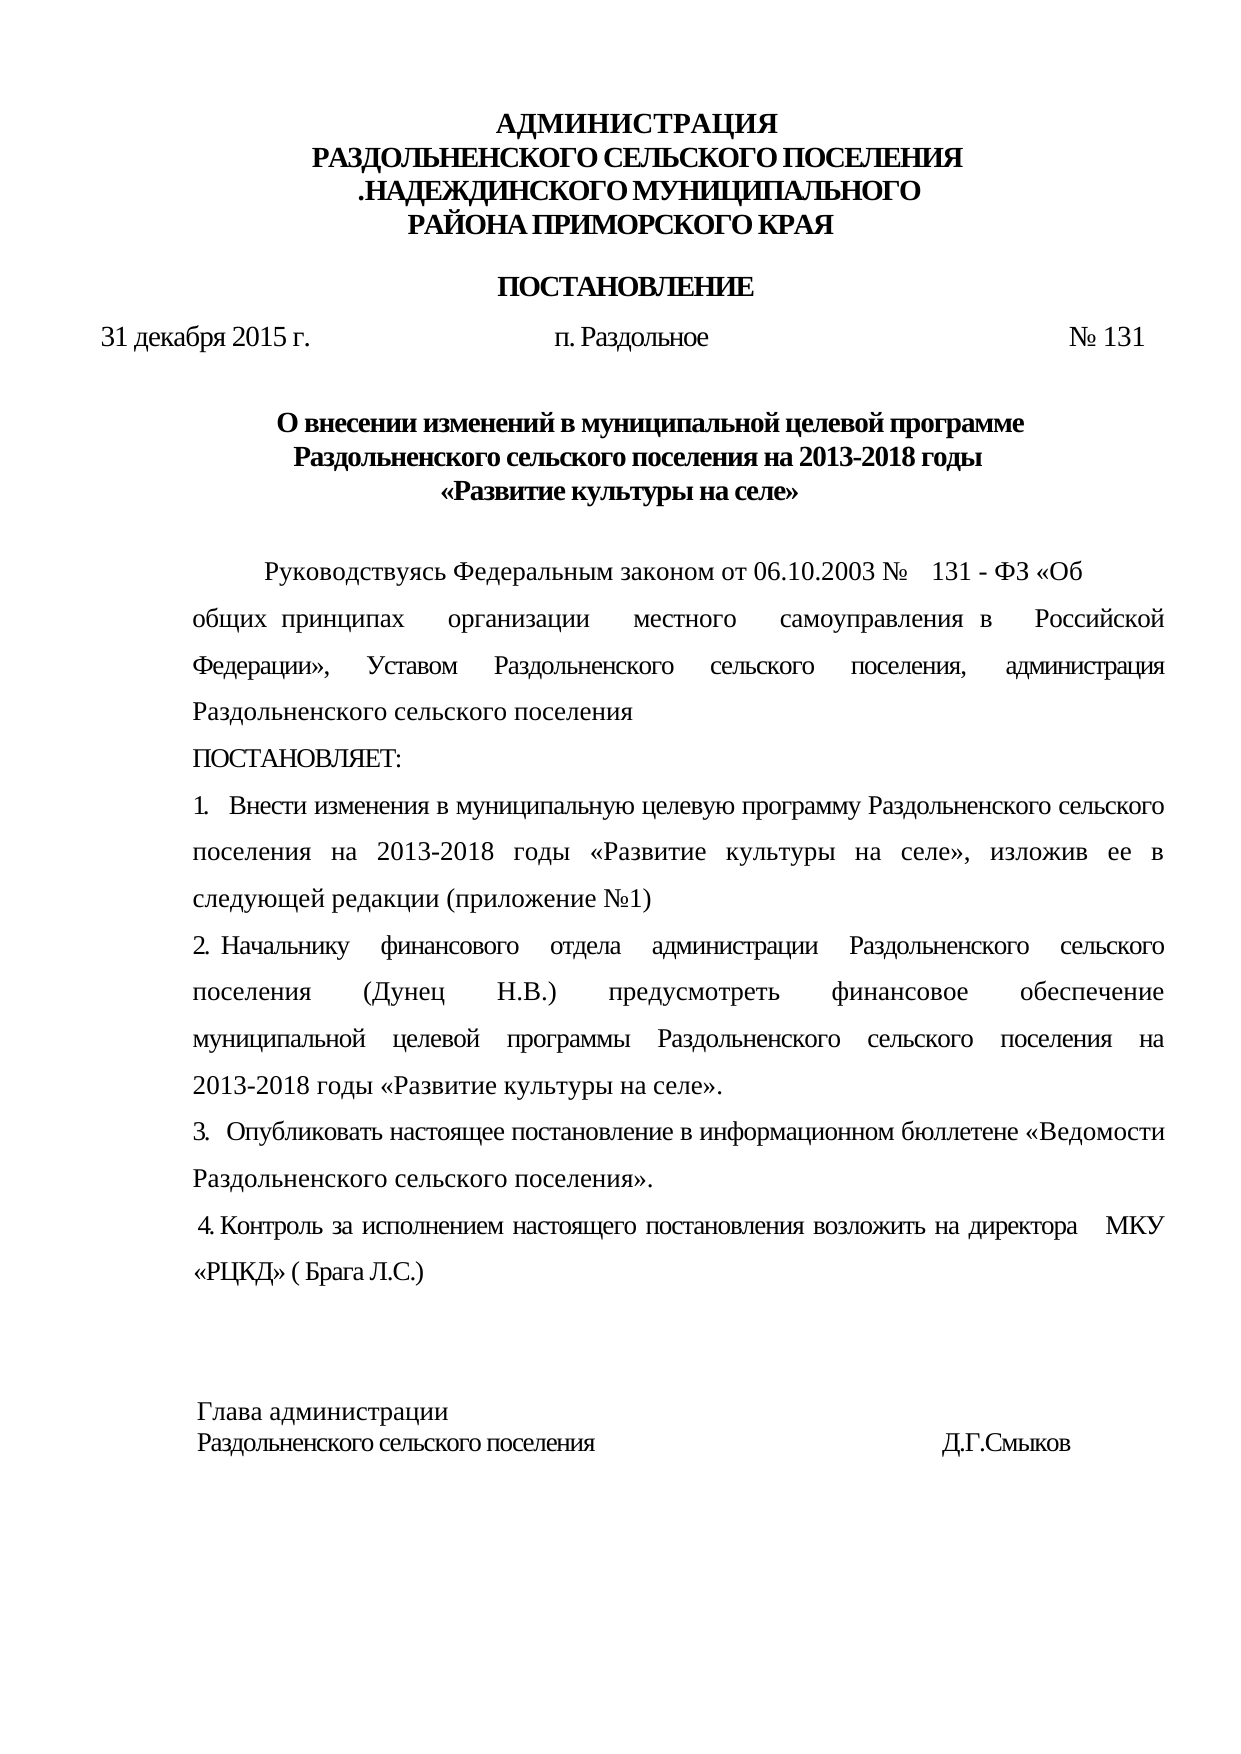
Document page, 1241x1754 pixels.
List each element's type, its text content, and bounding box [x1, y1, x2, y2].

text Руководствуясь Федеральным законом от 06.10.2003 № 131 - ФЗ «Об [264, 555, 1165, 586]
text 4. Контроль за исполнением настоящего постановления возложить на директора МКУ «РЦКД» ( Брага Л.С.) [193, 1209, 1165, 1287]
text 1. Внести изменения в муниципальную целевую программу Раздольненского сельского поселения на 2013-2018 годы «Развитие культуры на селе», изложив ее в следующей редакции (приложение №1) [192, 789, 1165, 913]
text общих принципах организации местного самоуправления в Российской Федерации», Уставом Раздольненского сельского поселения, администрация Раздольненского сельского поселения [192, 602, 1165, 727]
text 2. Начальнику финансового отдела администрации Раздольненского сельского поселения (Дунец Н.В.) предусмотреть финансовое обеспечение муниципальной целевой программы Раздольненского сельского поселения на 2013-2018 годы «Развитие культуры на селе». [192, 929, 1165, 1100]
text ПОСТАНОВЛЯЕТ: [192, 742, 1165, 773]
text АДМИНИСТРАЦИЯ РАЗДОЛЬНЕНСКОГО СЕЛЬСКОГО ПОСЕЛЕНИЯ .НАДЕЖДИНСКОГО МУНИЦИПАЛЬНОГО [75, 106, 1003, 207]
text 3. Опубликовать настоящее постановление в информационном бюллетене «Ведомости Раздольненского сельского поселения». [192, 1115, 1165, 1193]
text 31 декабря 2015 г. п. Раздольное № 131 [75, 319, 1165, 353]
text «Развитие культуры на селе» [75, 473, 1165, 506]
text Глава администрации [75, 1395, 1165, 1427]
text О внесении изменений в муниципальной целевой программе [75, 406, 1165, 439]
text Раздольненского сельского поселения Д.Г.Смыков [75, 1427, 1165, 1458]
text Раздольненского сельского поселения на 2013-2018 годы [75, 439, 1165, 473]
text РАЙОНА ПРИМОРСКОГО КРАЯ [75, 207, 1165, 241]
text ПОСТАНОВЛЕНИЕ [75, 269, 1165, 302]
